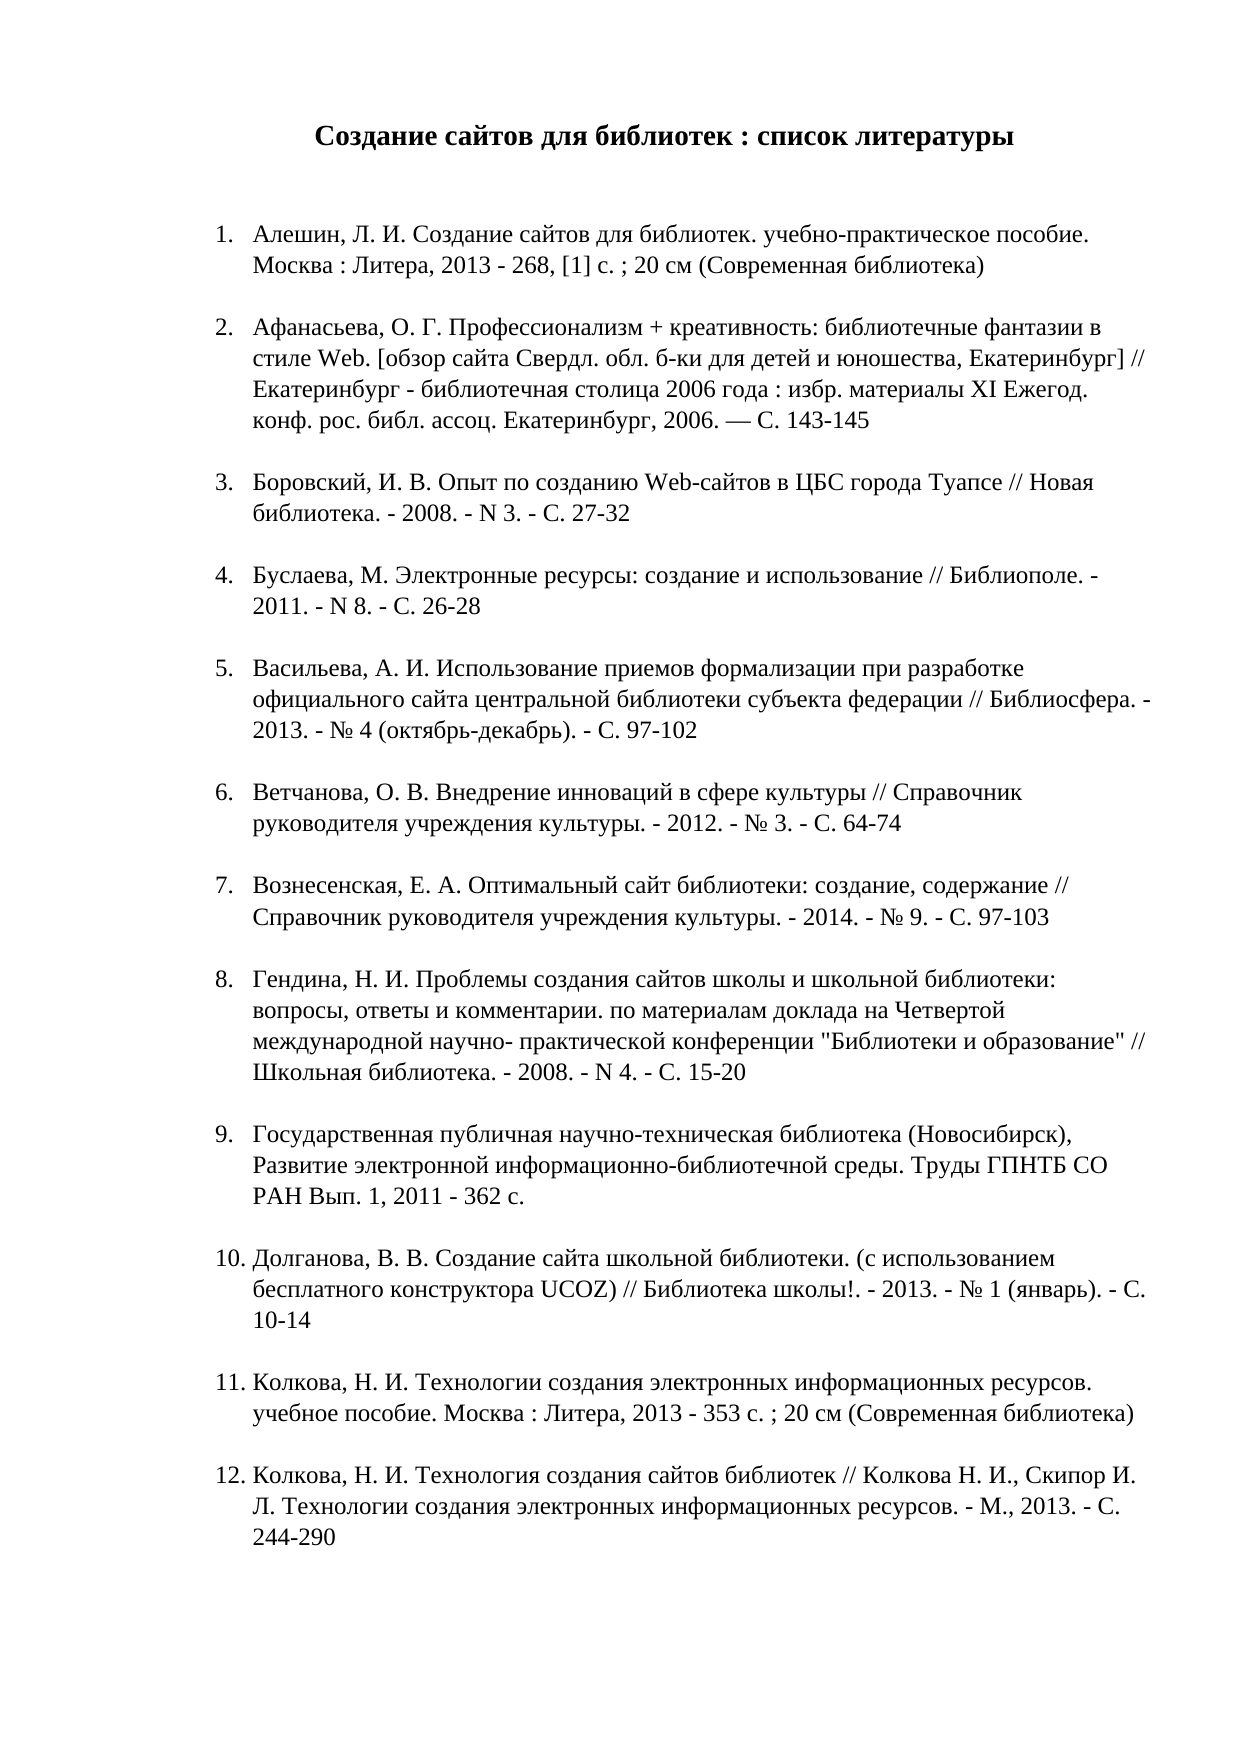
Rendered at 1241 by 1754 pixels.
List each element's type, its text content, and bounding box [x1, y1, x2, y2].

list Государственная публичная научно-техническая библиотека (Новосибирск), Развитие электронной информационно-библиотечной среды. Труды ГПНТБ СО РАН Вып. 1, 2011 - 362 с. [215, 1119, 1152, 1210]
list Боровский, И. В. Опыт по созданию Web-сайтов в ЦБС города Туапсе // Новая библиотека. - 2008. - N 3. - С. 27-32 [215, 467, 1152, 527]
list Афанасьева, О. Г. Профессионализм + креативность: библиотечные фантазии в стиле Web. [обзор сайта Свердл. обл. б-ки для детей и юношества, Екатеринбург] // Екатеринбург - библиотечная столица 2006 года : избр. материалы XI Ежегод. конф. рос. библ. ассоц. Екатеринбург, 2006. — С. 143-145 [215, 312, 1152, 434]
list Буслаева, М. Электронные ресурсы: создание и использование // Библиополе. - 2011. - N 8. - С. 26-28 [215, 560, 1152, 620]
list Колкова, Н. И. Технологии создания электронных информационных ресурсов. учебное пособие. Москва : Литера, 2013 - 353 c. ; 20 см (Современная библиотека) [215, 1367, 1152, 1427]
list Гендина, Н. И. Проблемы создания сайтов школы и школьной библиотеки: вопросы, ответы и комментарии. по материалам доклада на Четвертой международной научно- практической конференции "Библиотеки и образование" // Школьная библиотека. - 2008. - N 4. - С. 15-20 [215, 964, 1152, 1086]
text Создание сайтов для библиотек : список литературы [177, 118, 1152, 152]
list Вознесенская, Е. А. Оптимальный сайт библиотеки: создание, содержание // Справочник руководителя учреждения культуры. - 2014. - № 9. - С. 97-103 [215, 871, 1152, 930]
list Долганова, В. В. Создание сайта школьной библиотеки. (с использованием бесплатного конструктора UCOZ) // Библиотека школы!. - 2013. - № 1 (январь). - С. 10-14 [215, 1243, 1152, 1334]
list Ветчанова, О. В. Внедрение инноваций в сфере культуры // Справочник руководителя учреждения культуры. - 2012. - № 3. - С. 64-74 [215, 777, 1152, 837]
list Колкова, Н. И. Технология создания сайтов библиотек // Колкова Н. И., Скипор И. Л. Технологии создания электронных информационных ресурсов. - М., 2013. - С. 244-290 [215, 1460, 1152, 1551]
list Васильева, А. И. Использование приемов формализации при разработке официального сайта центральной библиотеки субъекта федерации // Библиосфера. - 2013. - № 4 (октябрь-декабрь). - С. 97-102 [215, 653, 1152, 744]
list Алешин, Л. И. Создание сайтов для библиотек. учебно-практическое пособие. Москва : Литера, 2013 - 268, [1] с. ; 20 см (Современная библиотека) [215, 219, 1152, 278]
